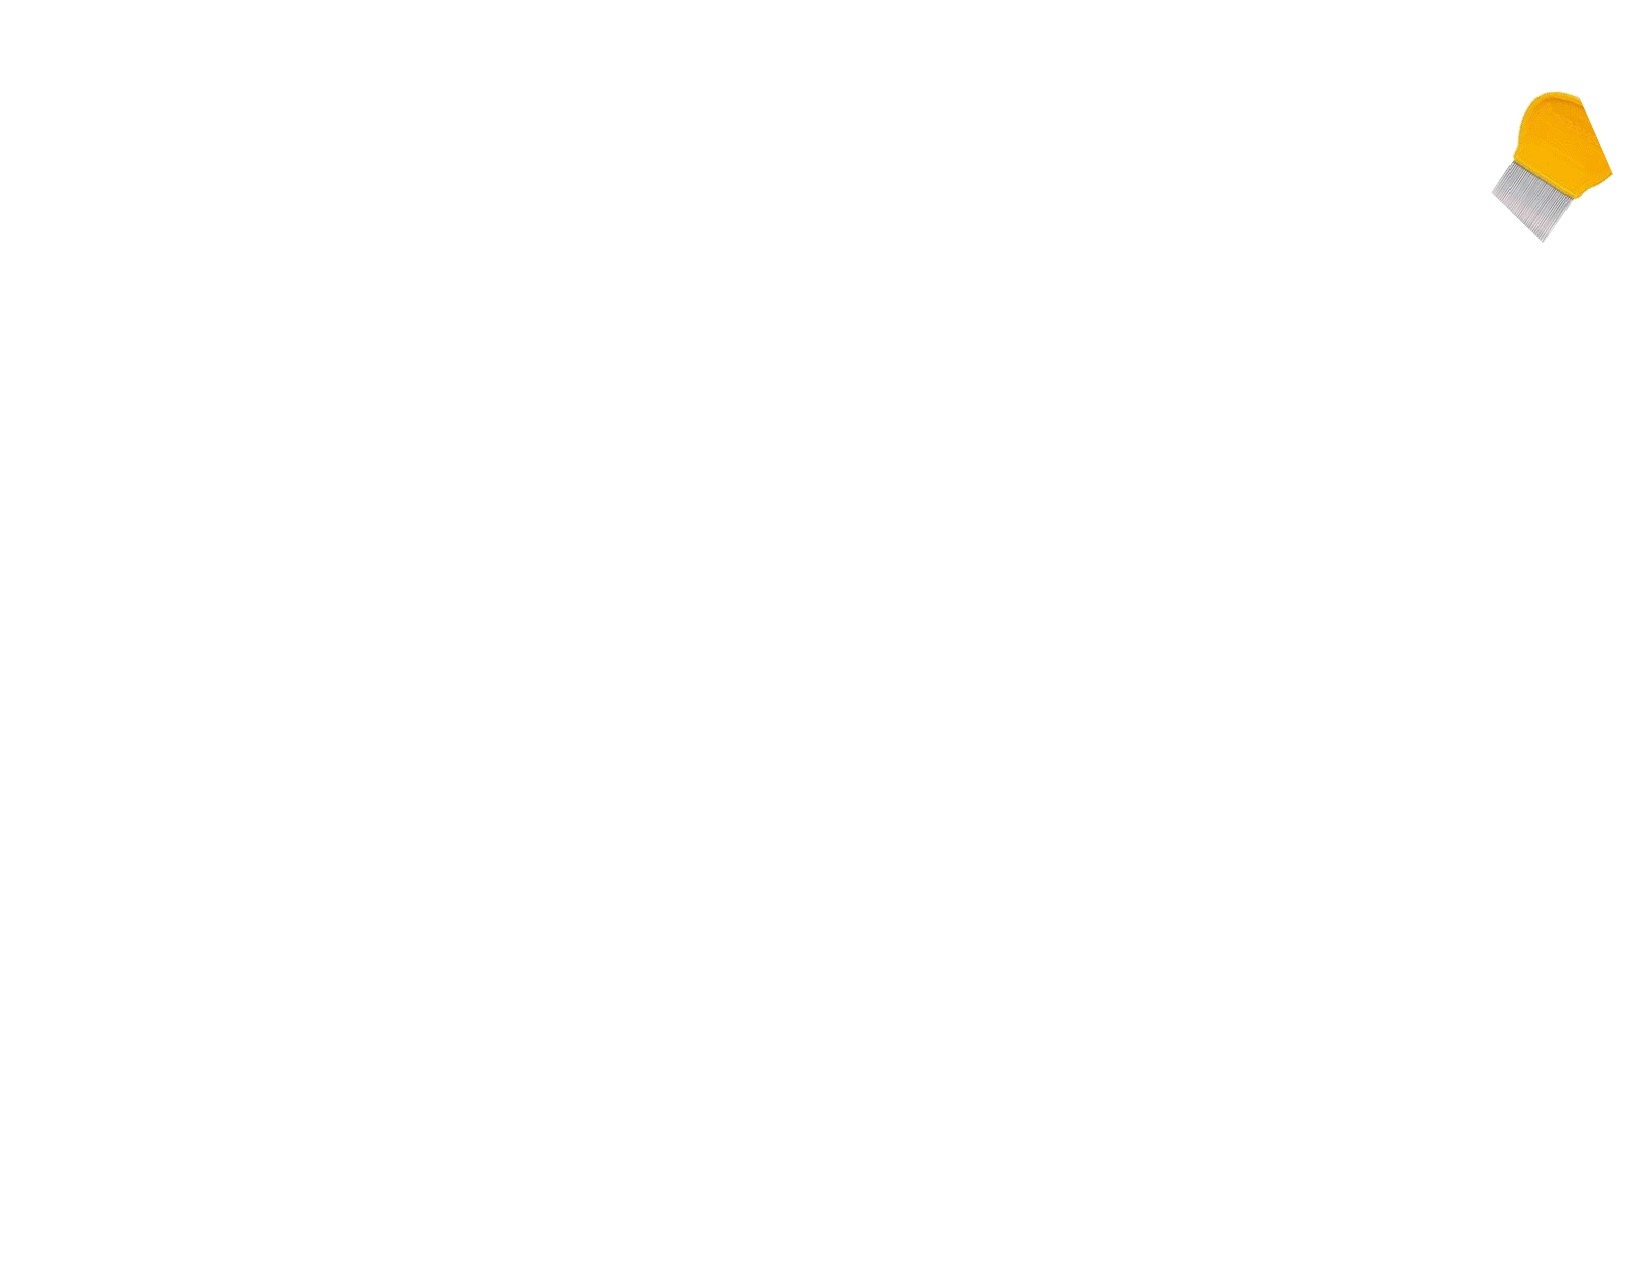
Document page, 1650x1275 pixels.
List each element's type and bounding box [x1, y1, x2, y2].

picture [1467, 82, 1630, 254]
